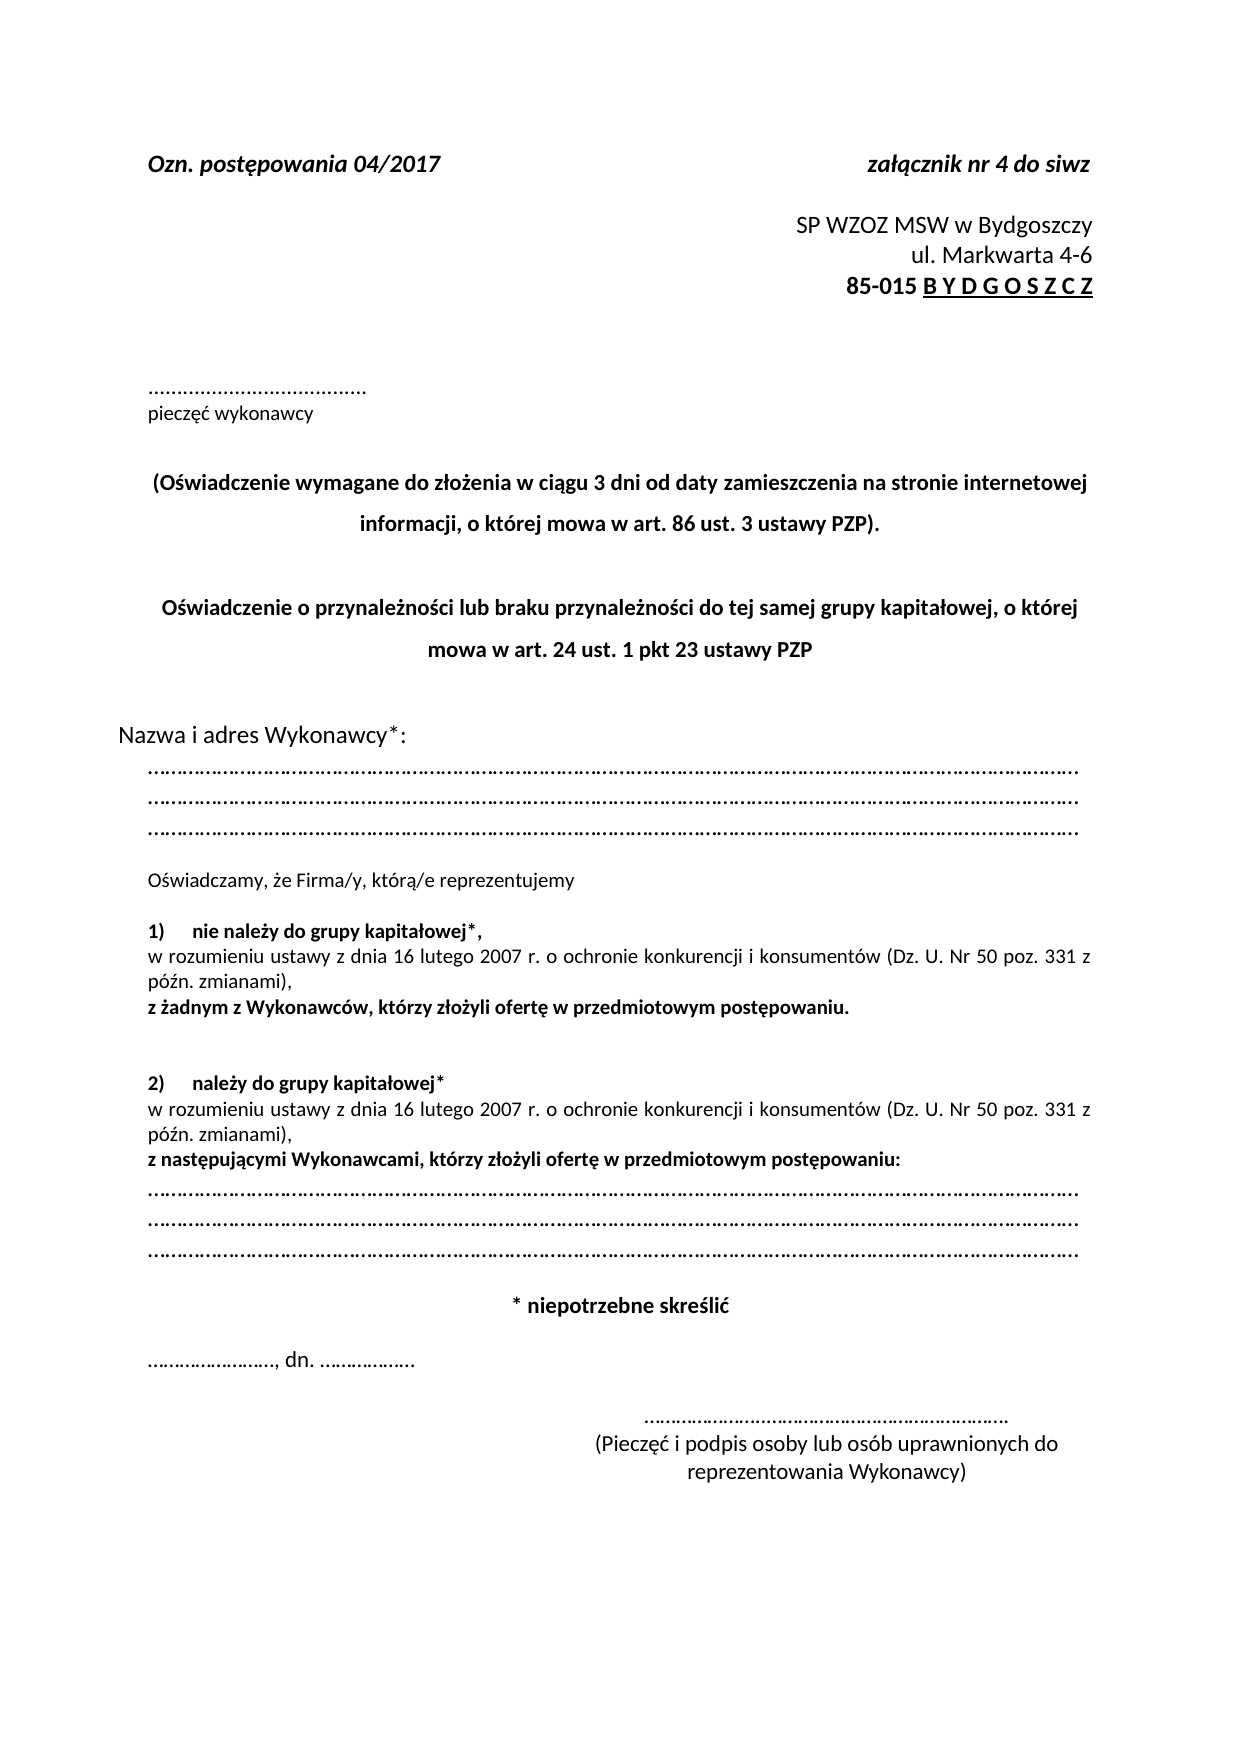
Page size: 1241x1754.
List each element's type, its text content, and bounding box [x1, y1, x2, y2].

text w rozumieniu ustawy z dnia 16 lutego 2007 r. o ochronie konkurencji i konsumentów (Dz. U. Nr 50 poz. 331 z późn. zmianami), [148, 1096, 1092, 1147]
text Oświadczamy, że Firma/y, którą/e reprezentujemy [148, 867, 1092, 892]
text (Pieczęć i podpis osoby lub osób uprawnionych do [561, 1429, 1092, 1457]
list nie należy do grupy kapitałowej*, [148, 918, 1092, 943]
text reprezentowania Wykonawcy) [561, 1457, 1092, 1485]
subtitle Ozn. postępowania 04/2017 załącznik nr 4 do siwz [148, 148, 1092, 178]
text 85-015 B Y D G O S Z C Z [148, 270, 1092, 300]
text w rozumieniu ustawy z dnia 16 lutego 2007 r. o ochronie konkurencji i konsumentów (Dz. U. Nr 50 poz. 331 z późn. zmianami), [148, 943, 1092, 994]
text ul. Markwarta 4-6 [148, 239, 1092, 270]
text Nazwa i adres Wykonawcy*: [118, 719, 1092, 750]
text z żadnym z Wykonawców, którzy złożyli ofertę w przedmiotowym postępowaniu. [148, 994, 1092, 1019]
text * niepotrzebne skreślić [148, 1292, 1092, 1319]
text z następującymi Wykonawcami, którzy złożyli ofertę w przedmiotowym postępowaniu: [148, 1147, 1092, 1172]
text …………………..………………………………………. [561, 1401, 1092, 1429]
text pieczęć wykonawcy [148, 400, 1092, 426]
title (Oświadczenie wymagane do złożenia w ciągu 3 dni od daty zamieszczenia na stronie internetowej informacji, o której mowa w art. 86 ust. 3 ustawy PZP). [148, 468, 1092, 538]
list należy do grupy kapitałowej* [148, 1070, 1092, 1096]
text ……………………………………………………………………………………………………………………………………………………………………………………………………………………………………………………………………………………………………………………………………………………………………………………………………………………………………………… [148, 1172, 1092, 1263]
text SP WZOZ MSW w Bydgoszczy [148, 209, 1092, 239]
text ……………………, dn. ……………… [148, 1345, 1092, 1373]
text ...................................... [148, 372, 1092, 400]
text ……………………………………………………………………………………………………………………………………………………………………………………………………………………………………………………………………………………………………………………………………………………………………………………………………………………………………………… [148, 750, 1092, 842]
title Oświadczenie o przynależności lub braku przynależności do tej samej grupy kapitałowej, o której mowa w art. 24 ust. 1 pkt 23 ustawy PZP [148, 593, 1092, 663]
